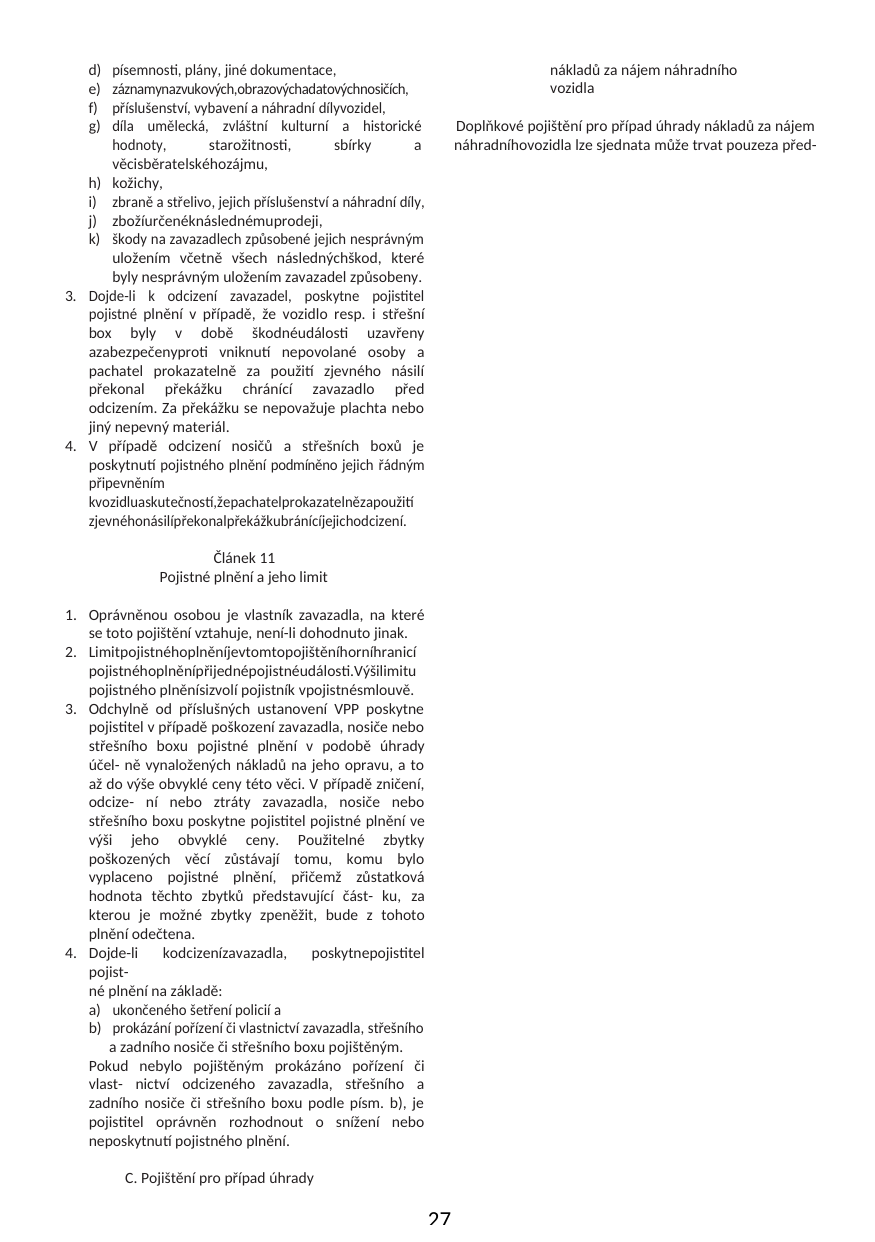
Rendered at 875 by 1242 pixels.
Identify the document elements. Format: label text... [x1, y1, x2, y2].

text Článek 11 [64, 549, 424, 568]
text né plnění na základě: [89, 981, 424, 1000]
list Limitpojistnéhoplněníjevtomtopojištěníhorníhranicí pojistnéhoplněnípřijednépojistnéudálosti.Výšilimitu pojistného plněnísizvolí pojistník vpojistnésmlouvě. [65, 643, 424, 699]
list V případě odcizení nosičů a střešních boxů je poskytnutí pojistného plnění podmíněno jejich řádným připevněním kvozidluaskutečností,žepachatelprokazatelnězapoužití zjevnéhonásilípřekonalpřekážkubránícíjejichodcizení. [65, 436, 424, 530]
list zbraně a střelivo, jejich příslušenství a náhradní díly, [88, 192, 424, 211]
list Odchylně od příslušných ustanovení VPP poskytne pojistitel v případě poškození zavazadla, nosiče nebo střešního boxu pojistné plnění v podobě úhrady účel- ně vynaložených nákladů na jeho opravu, a to až do výše obvyklé ceny této věci. V případě zničení, odcize- ní nebo ztráty zavazadla, nosiče nebo střešního boxu poskytne pojistitel pojistné plnění ve výši jeho obvyklé ceny. Použitelné zbytky poškozených věcí zůstávají tomu, komu bylo vyplaceno pojistné plnění, přičemž zůstatková hodnota těchto zbytků představující část- ku, za kterou je možné zbytky zpeněžit, bude z tohoto plnění odečtena. [65, 699, 424, 943]
list písemnosti, plány, jiné dokumentace, [88, 61, 424, 79]
list Pojištění pro případ úhrady nákladů za nájem náhradního vozidla [125, 1168, 364, 1187]
list příslušenství, vybavení a náhradní dílyvozidel, [88, 98, 424, 117]
list záznamynazvukových,obrazovýchadatovýchnosičích, [88, 79, 424, 98]
list kožichy, [88, 173, 424, 192]
list Oprávněnou osobou je vlastník zavazadla, na které se toto pojištění vztahuje, není-li dohodnuto jinak. [65, 605, 424, 642]
text a zadního nosiče či střešního boxu pojištěným. [88, 1037, 424, 1056]
list škody na zavazadlech způsobené jejich nesprávným uložením včetně všech následnýchškod, které byly nesprávným uložením zavazadel způsobeny. [88, 230, 424, 286]
text Pojistné plnění a jeho limit [63, 568, 424, 587]
list Dojde-li k odcizení zavazadel, poskytne pojistitel pojistné plnění v případě, že vozidlo resp. i střešní box byly v době škodnéudálosti uzavřeny azabezpečenyproti vniknutí nepovolané osoby a pachatel prokazatelně za použití zjevného násilí překonal překážku chránící zavazadlo před odcizením. Za překážku se nepovažuje plachta nebo jiný nepevný materiál. [65, 286, 424, 436]
list Dojde-li kodcizenízavazadla, poskytnepojistitel pojist- [65, 943, 424, 981]
list ukončeného šetření policií a [88, 1000, 424, 1019]
list Pojištění pro případ úhrady nákladů za nájem náhradního vozidla [509, 61, 761, 98]
text Doplňkové pojištění pro případ úhrady nákladů za nájem náhradníhovozidla lze sjednata může trvat pouzeza před- [449, 116, 821, 154]
list díla umělecká, zvláštní kulturní a historické hodnoty, starožitnosti, sbírky a věcisběratelskéhozájmu, [88, 117, 421, 173]
list zbožíurčenéknáslednémuprodeji, [88, 211, 424, 230]
list prokázání pořízení či vlastnictví zavazadla, střešního [88, 1019, 424, 1037]
text Pokud nebylo pojištěným prokázáno pořízení či vlast- nictví odcizeného zavazadla, střešního a zadního nosiče či střešního boxu podle písm. b), je pojistitel oprávněn rozhodnout o snížení nebo neposkytnutí pojistného plnění. [88, 1056, 424, 1150]
